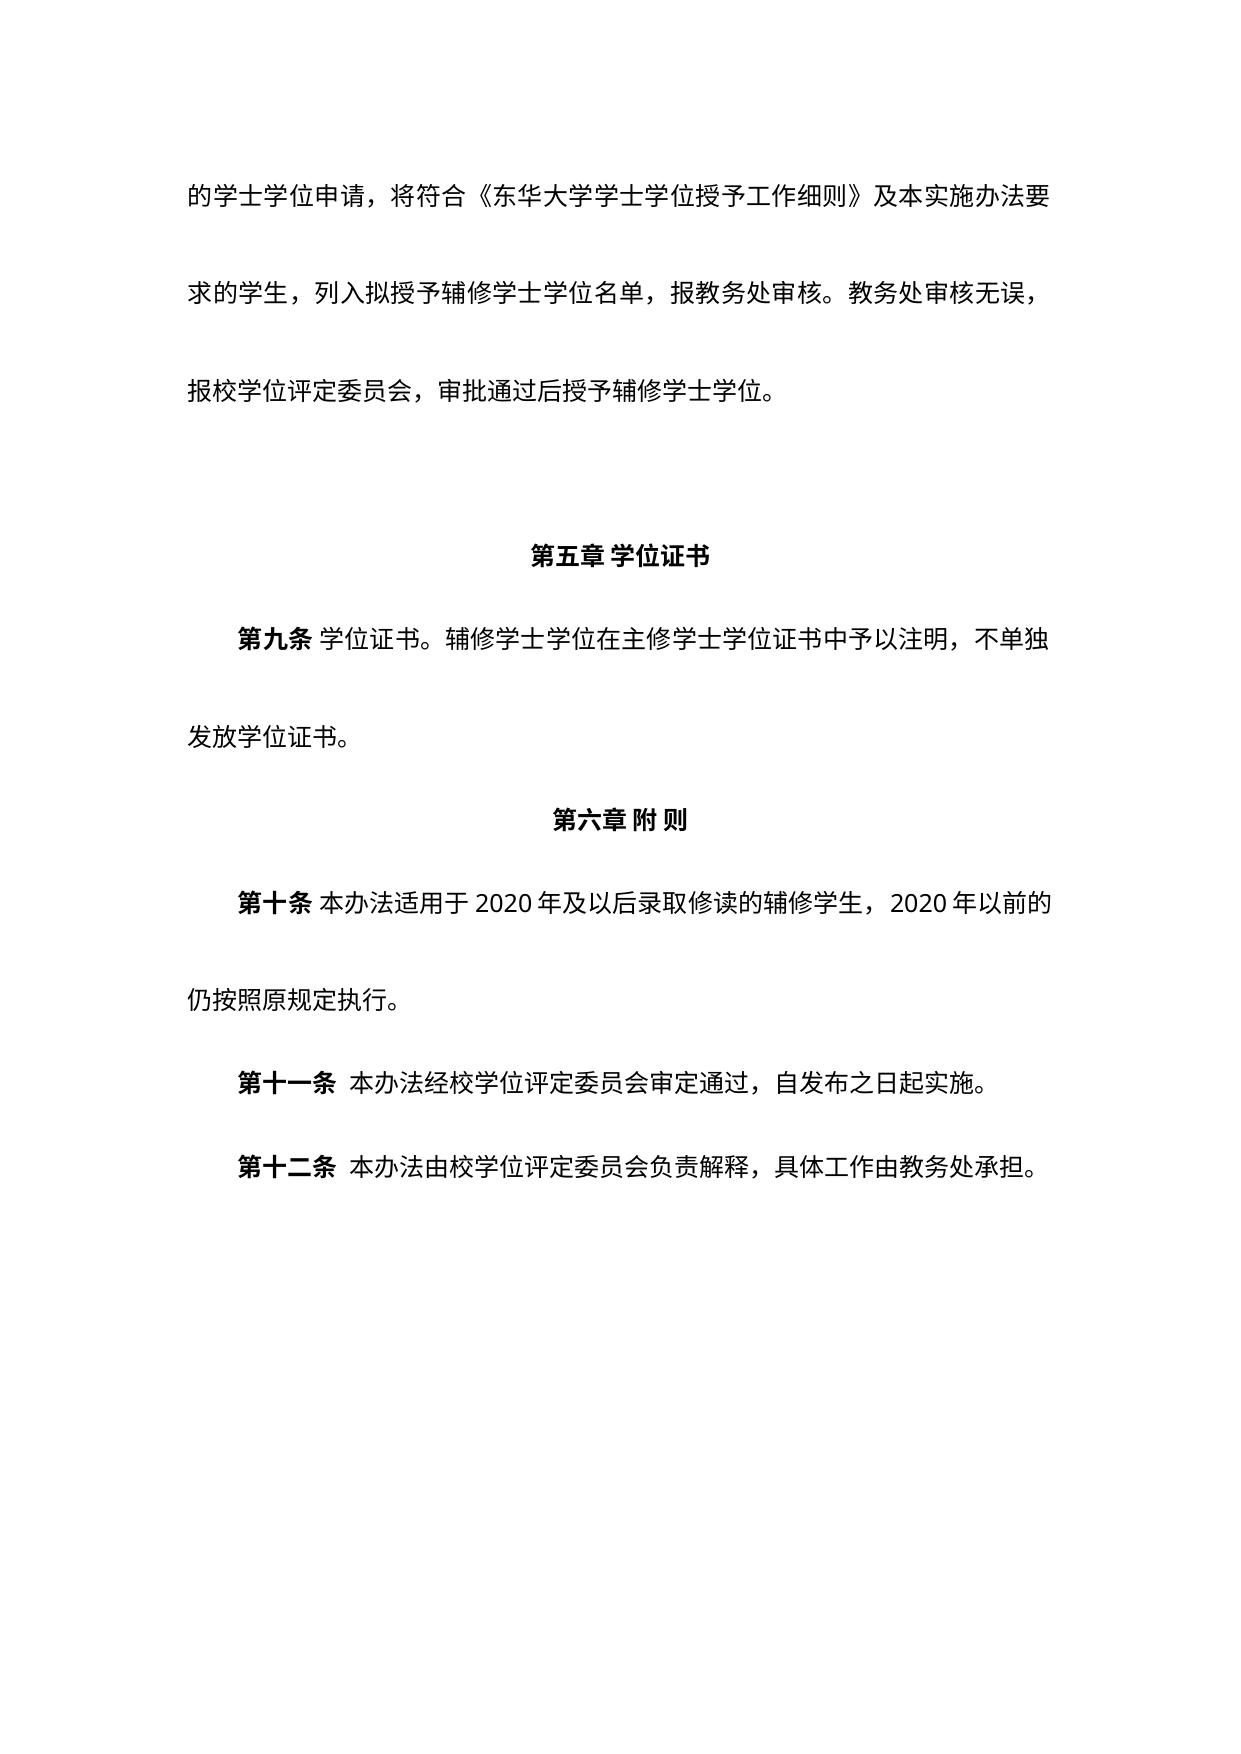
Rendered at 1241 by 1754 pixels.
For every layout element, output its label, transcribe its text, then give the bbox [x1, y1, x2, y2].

text 第十二条 本办法由校学位评定委员会负责解释，具体工作由教务处承担。 [187, 1133, 1053, 1198]
text 第九条 学位证书。辅修学士学位在主修学士学位证书中予以注明，不单独发放学位证书。 [187, 605, 1053, 768]
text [187, 162, 1053, 422]
text 第十一条 本办法经校学位评定委员会审定通过，自发布之日起实施。 [194, 1049, 1053, 1114]
text 第五章 学位证书 [187, 522, 1053, 587]
text 第十条 本办法适用于2020年及以后录取修读的辅修学生，2020年以前的仍按照原规定执行。 [187, 869, 1053, 1031]
text 第六章 附 则 [187, 786, 1053, 851]
